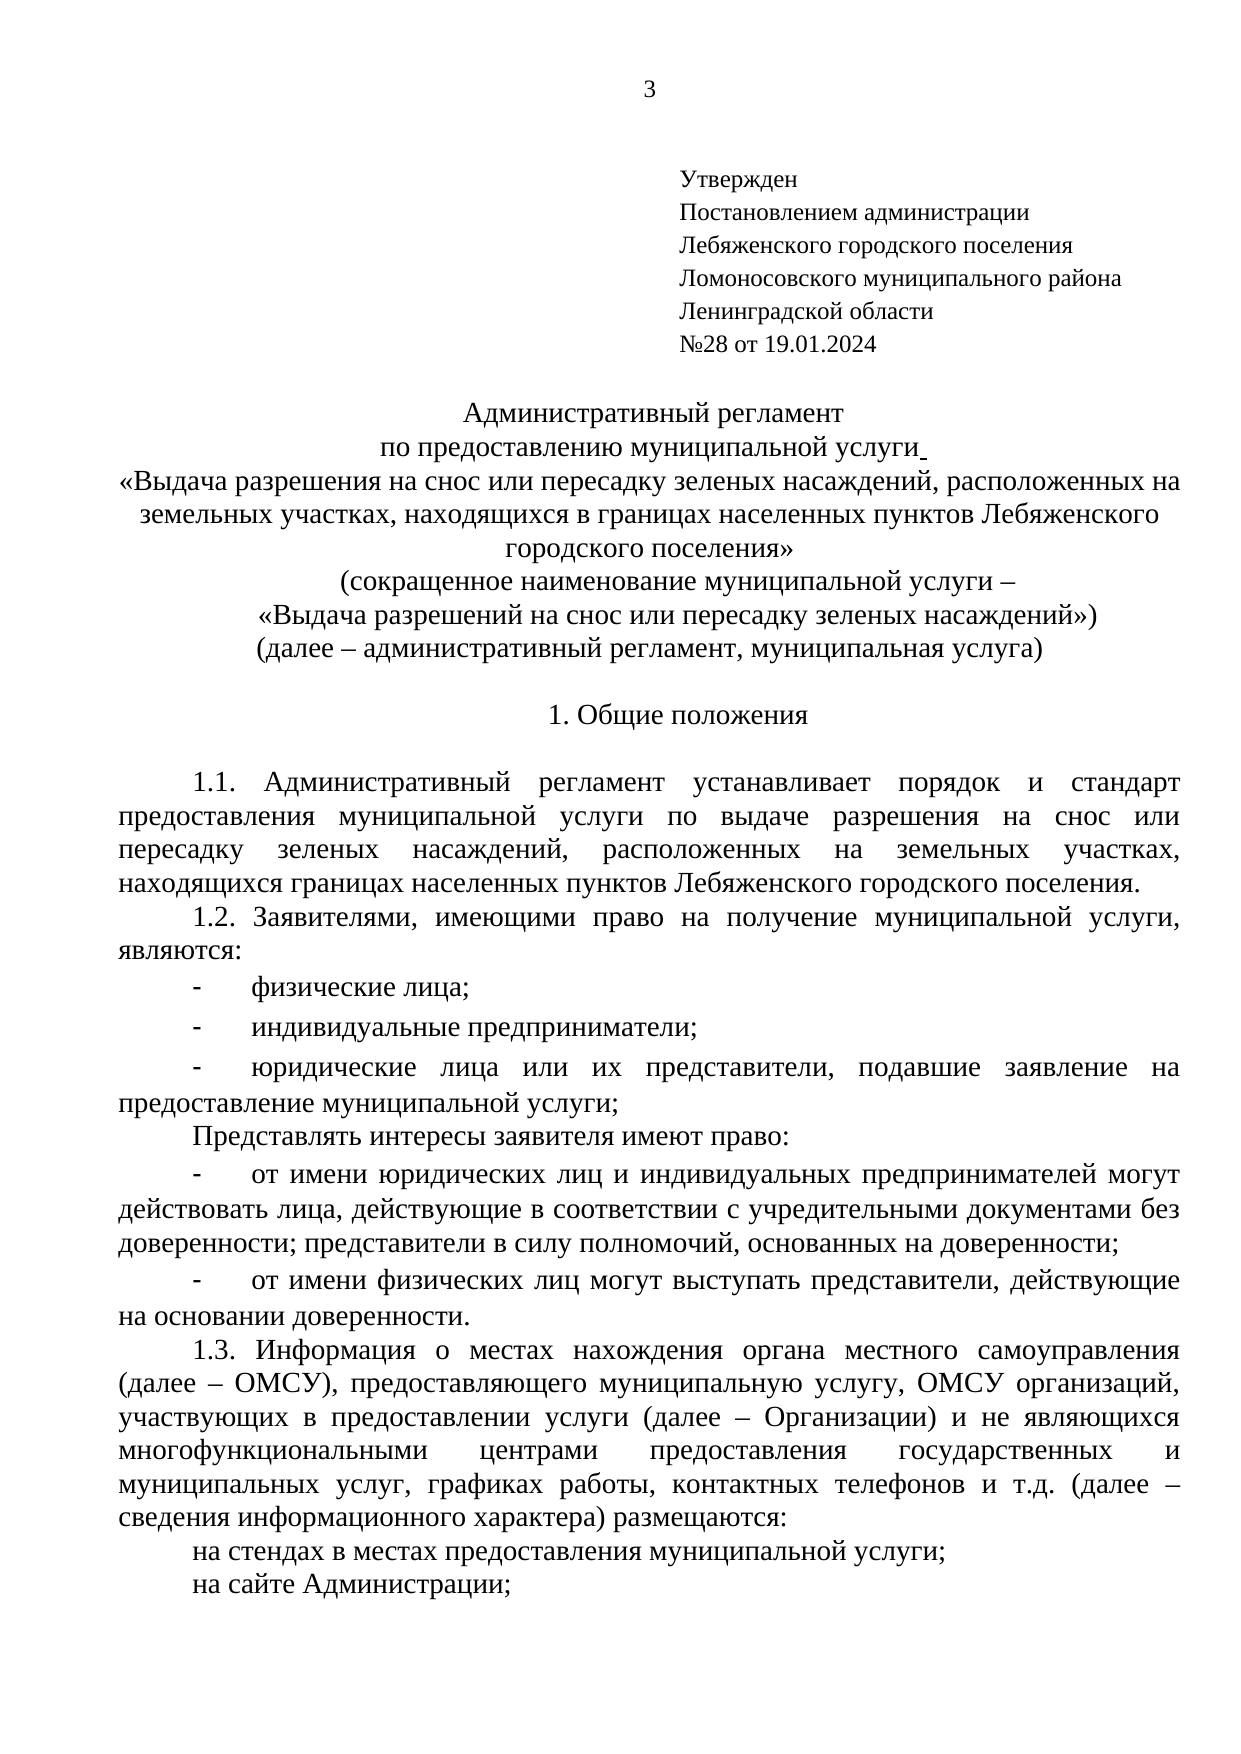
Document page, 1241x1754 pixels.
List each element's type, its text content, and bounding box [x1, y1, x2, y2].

list юридические лица или их представители, подавшие заявление на предоставление муниципальной услуги; [118, 1045, 1181, 1118]
text «Выдача разрешений на снос или пересадку зеленых насаждений») [118, 597, 1181, 630]
text (далее – административный регламент, муниципальная услуга) [118, 630, 1181, 664]
text (сокращенное наименование муниципальной услуги – [118, 563, 1181, 597]
text 1.2. Заявителями, имеющими право на получение муниципальной услуги, являются: [118, 899, 1181, 966]
text Представлять интересы заявителя имеют право: [118, 1118, 1181, 1152]
text Лебяженского городского поселения [679, 230, 1181, 259]
text на стендах в местах предоставления муниципальной услуги; [118, 1533, 1181, 1567]
text Утвержден [679, 164, 1181, 193]
text на сайте Администрации; [118, 1567, 1181, 1600]
title Административный регламент [118, 396, 1181, 429]
text 1.3. Информация о местах нахождения органа местного самоуправления (далее – ОМСУ), предоставляющего муниципальную услугу, ОМСУ организаций, участвующих в предоставлении услуги (далее – Организации) и не являющихся многофункциональными центрами предоставления государственных и муниципальных услуг, графиках работы, контактных телефонов и т.д. (далее – сведения информационного характера) размещаются: [118, 1332, 1181, 1533]
list от имени юридических лиц и индивидуальных предпринимателей могут действовать лица, действующие в соответствии с учредительными документами без доверенности; представители в силу полномочий, основанных на доверенности; [118, 1152, 1181, 1259]
text Ломоносовского муниципального района Ленинградской области [679, 263, 1181, 325]
text №28 от 19.01.2024 [679, 329, 1181, 358]
list физические лица; [118, 966, 1181, 1005]
text 1. Общие положения [118, 697, 1181, 731]
list индивидуальные предприниматели; [118, 1005, 1181, 1045]
title по предоставлению муниципальной услуги [118, 429, 1181, 463]
text Постановлением администрации [679, 197, 1181, 226]
title «Выдача разрешения на снос или пересадку зеленых насаждений, расположенных на земельных участках, находящихся в границах населенных пунктов Лебяженского городского поселения» [118, 463, 1181, 563]
text 1.1. Административный регламент устанавливает порядок и стандарт предоставления муниципальной услуги по выдаче разрешения на снос или пересадку зеленых насаждений, расположенных на земельных участках, находящихся границах населенных пунктов Лебяженского городского поселения. [118, 764, 1181, 899]
list от имени физических лиц могут выступать представители, действующие на основании доверенности. [118, 1259, 1181, 1332]
